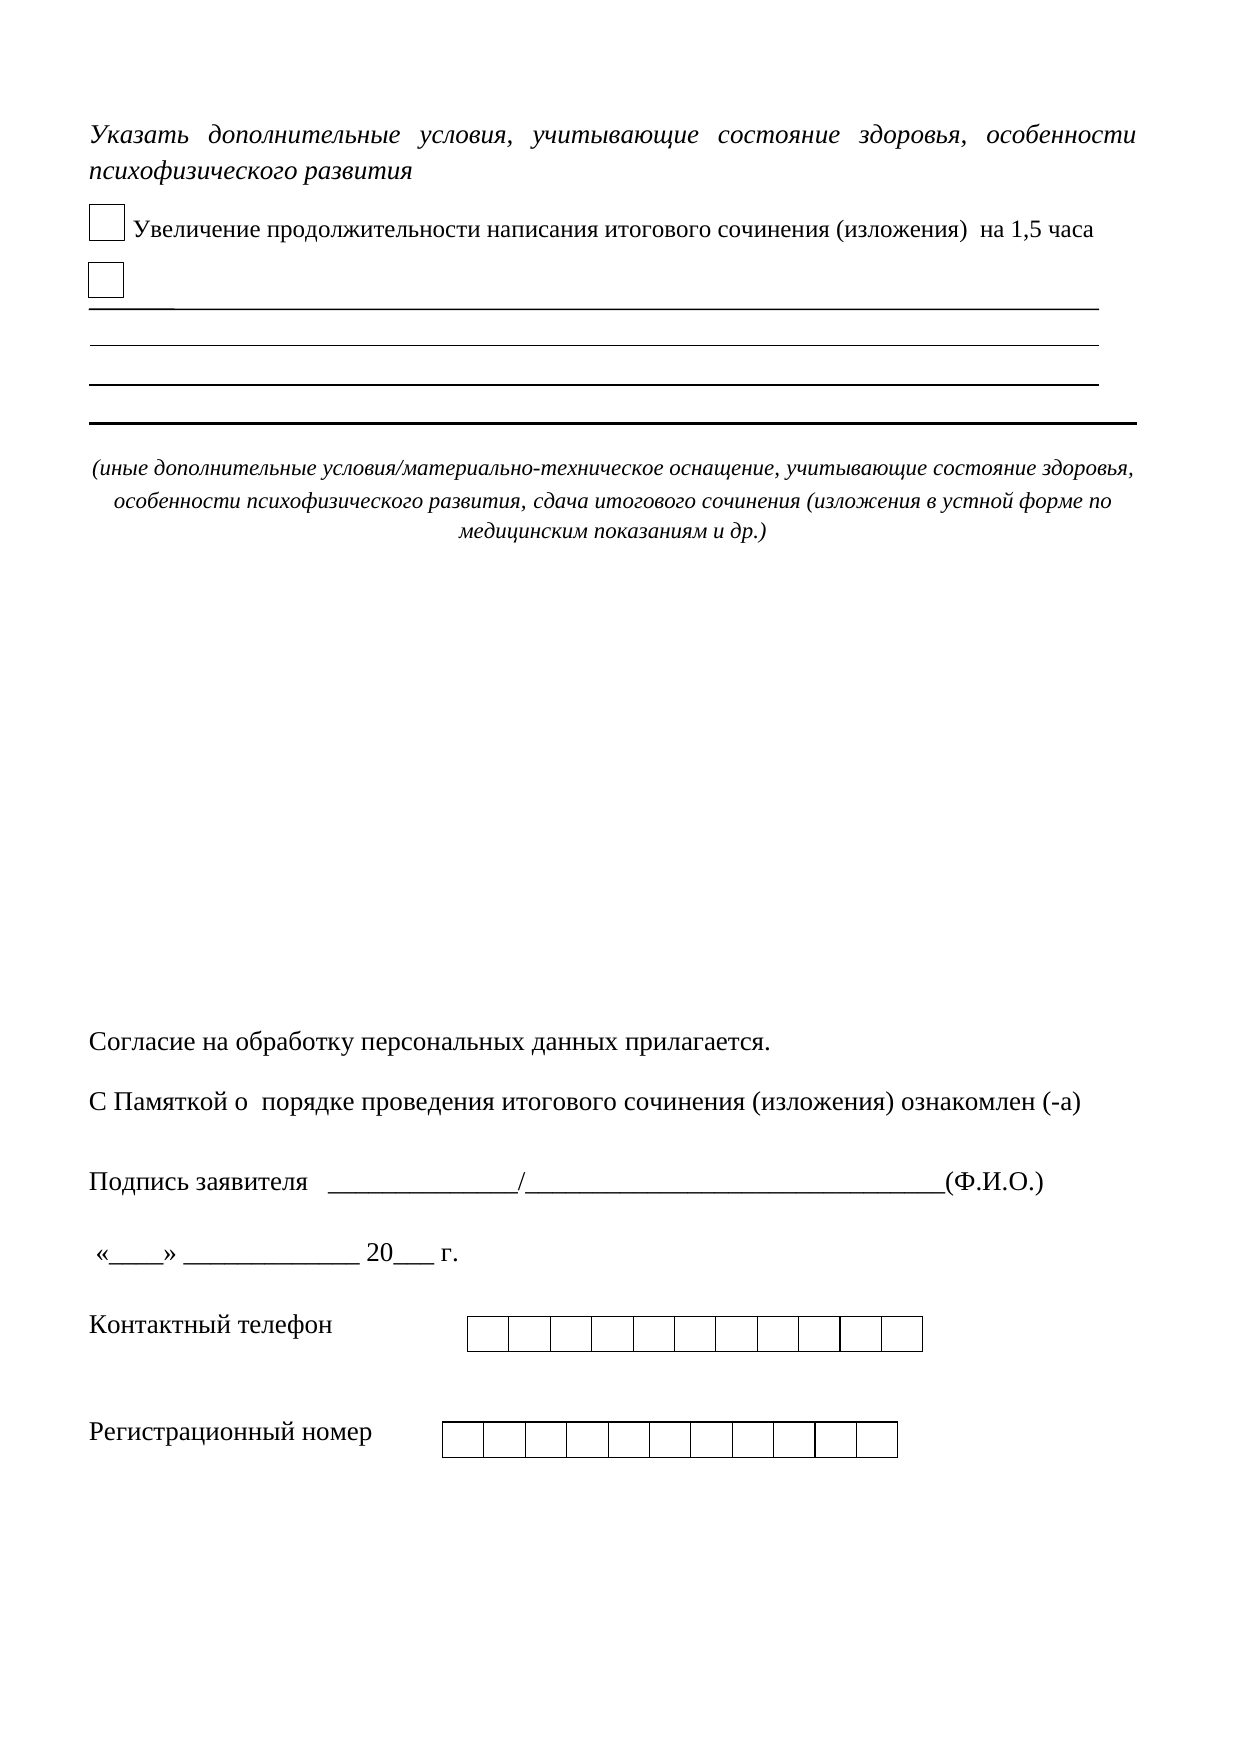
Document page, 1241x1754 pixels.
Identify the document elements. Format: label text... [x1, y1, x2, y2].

table_header [733, 1423, 773, 1457]
table_header [484, 1423, 525, 1457]
table_header [526, 1423, 566, 1457]
table_header [468, 1317, 508, 1351]
text Подпись заявителя ______________/_______________________________(Ф.И.О.) [89, 1165, 1137, 1196]
table_header [816, 1423, 856, 1457]
table_header [774, 1423, 814, 1457]
text Увеличение продолжительности написания итогового сочинения (изложения) на 1,5 часа [89, 214, 1137, 243]
table_header [634, 1317, 674, 1351]
table_header [691, 1423, 732, 1457]
table_header [551, 1317, 591, 1351]
table_header [567, 1423, 608, 1457]
table_header [675, 1317, 715, 1351]
text Контактный телефон [89, 1308, 1137, 1339]
table_header [650, 1423, 690, 1457]
table_header [443, 1423, 483, 1457]
table_header [841, 1317, 881, 1351]
table_header [716, 1317, 757, 1351]
table_header [592, 1317, 633, 1351]
table_header [509, 1317, 550, 1351]
table_header [857, 1423, 897, 1457]
text Регистрационный номер [89, 1415, 1137, 1446]
text Указать дополнительные условия, учитывающие состояние здоровья, особенности психофизического развития [89, 118, 1137, 185]
table_header [758, 1317, 798, 1351]
text «____» _____________ 20___ г. [89, 1236, 1137, 1267]
table_header [799, 1317, 839, 1351]
text (иные дополнительные условия/материально-техническое оснащение, учитывающие состояние здоровья, особенности психофизического развития, сдача итогового сочинения (изложения в устной форме по медицинским показаниям и др.) [89, 454, 1137, 544]
text Согласие на обработку персональных данных прилагается. [89, 1025, 1137, 1056]
table_header [882, 1317, 922, 1351]
text C Памяткой о порядке проведения итогового сочинения (изложения) ознакомлен (-а) [89, 1086, 1137, 1117]
table_header [609, 1423, 649, 1457]
